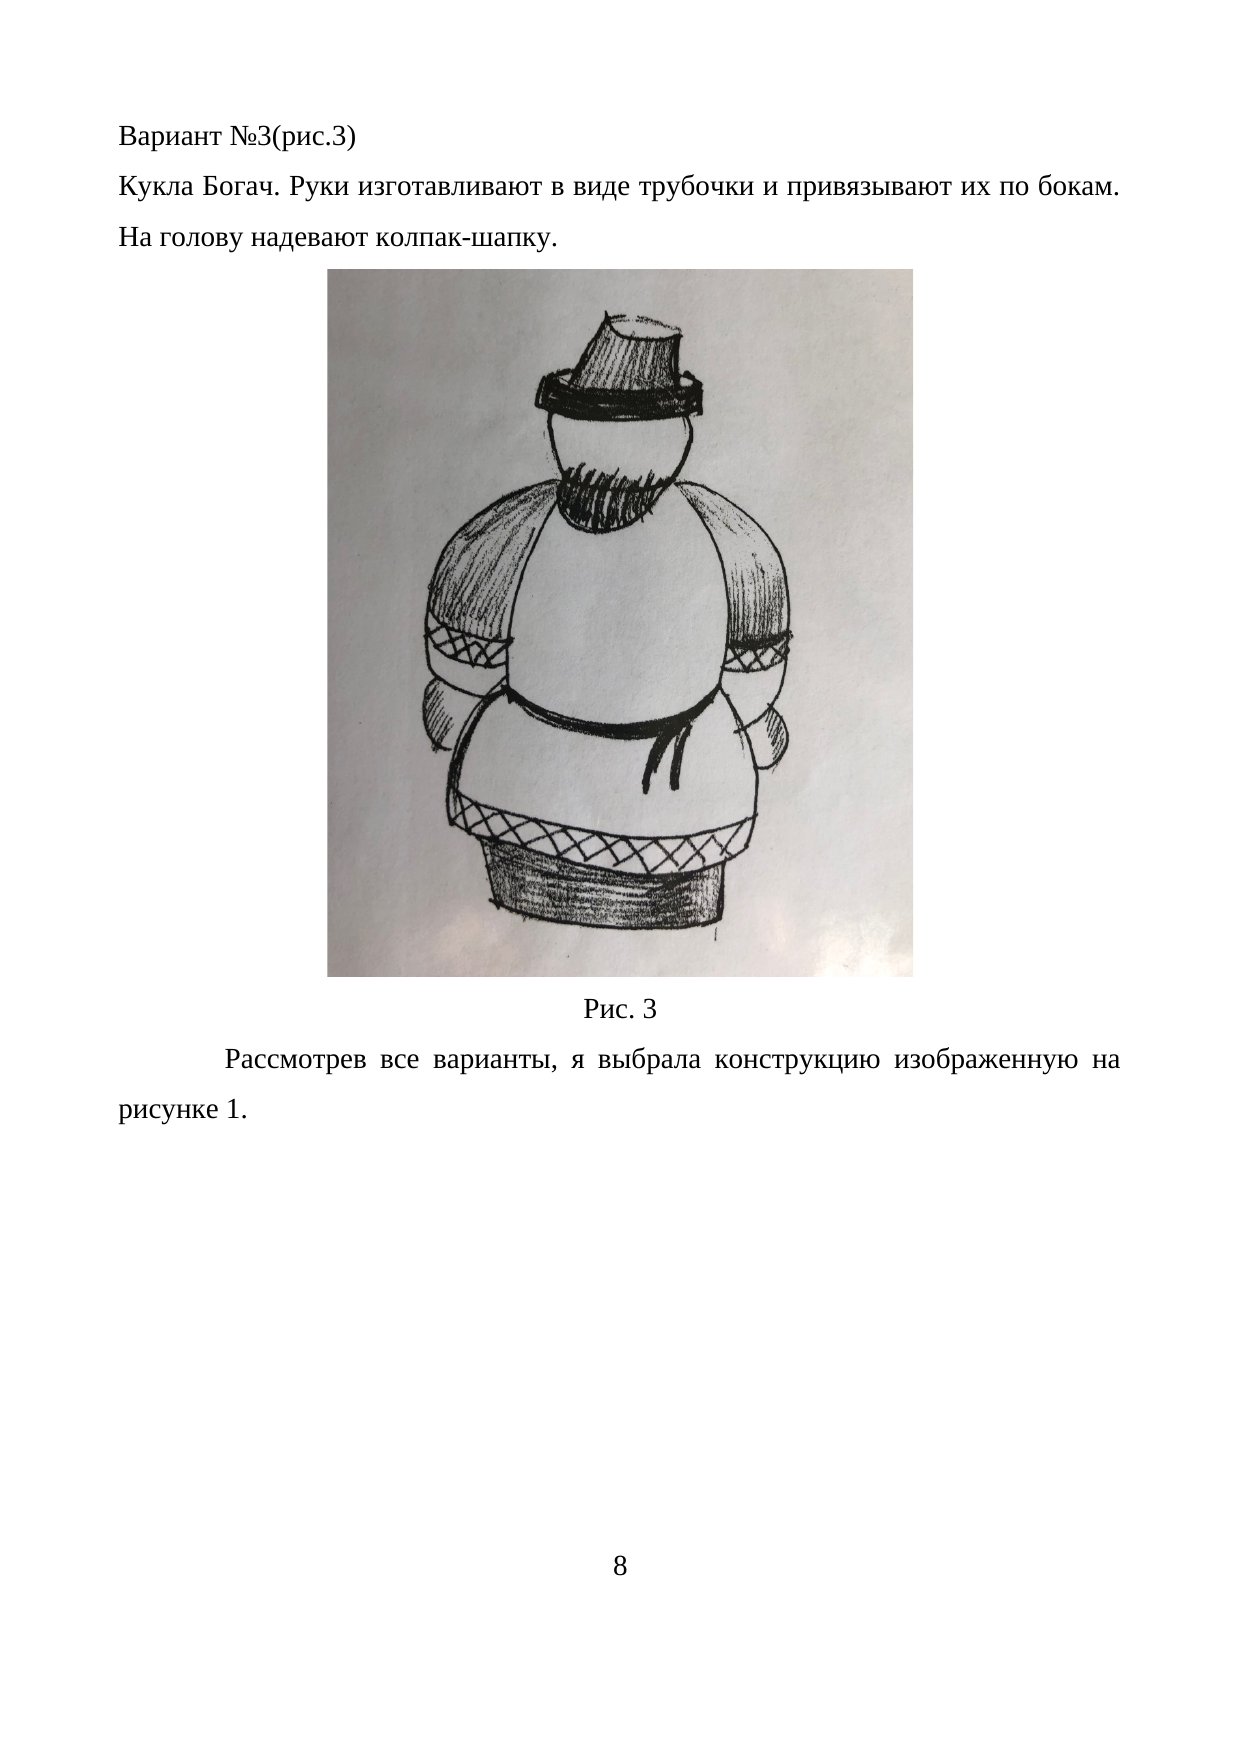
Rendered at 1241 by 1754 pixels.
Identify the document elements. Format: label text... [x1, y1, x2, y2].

text Рис. 3 [118, 991, 1122, 1024]
text 8 [118, 1548, 1122, 1582]
text Рассмотрев все варианты, я выбрала конструкцию изображенную на рисунке 1. [118, 1041, 1122, 1125]
text Кукла Богач. Руки изготавливают в виде трубочки и привязывают их по бокам. На голову надевают колпак-шапку. [118, 168, 1122, 252]
text Вариант №3(рис.3) [118, 118, 1122, 152]
picture [327, 269, 914, 977]
